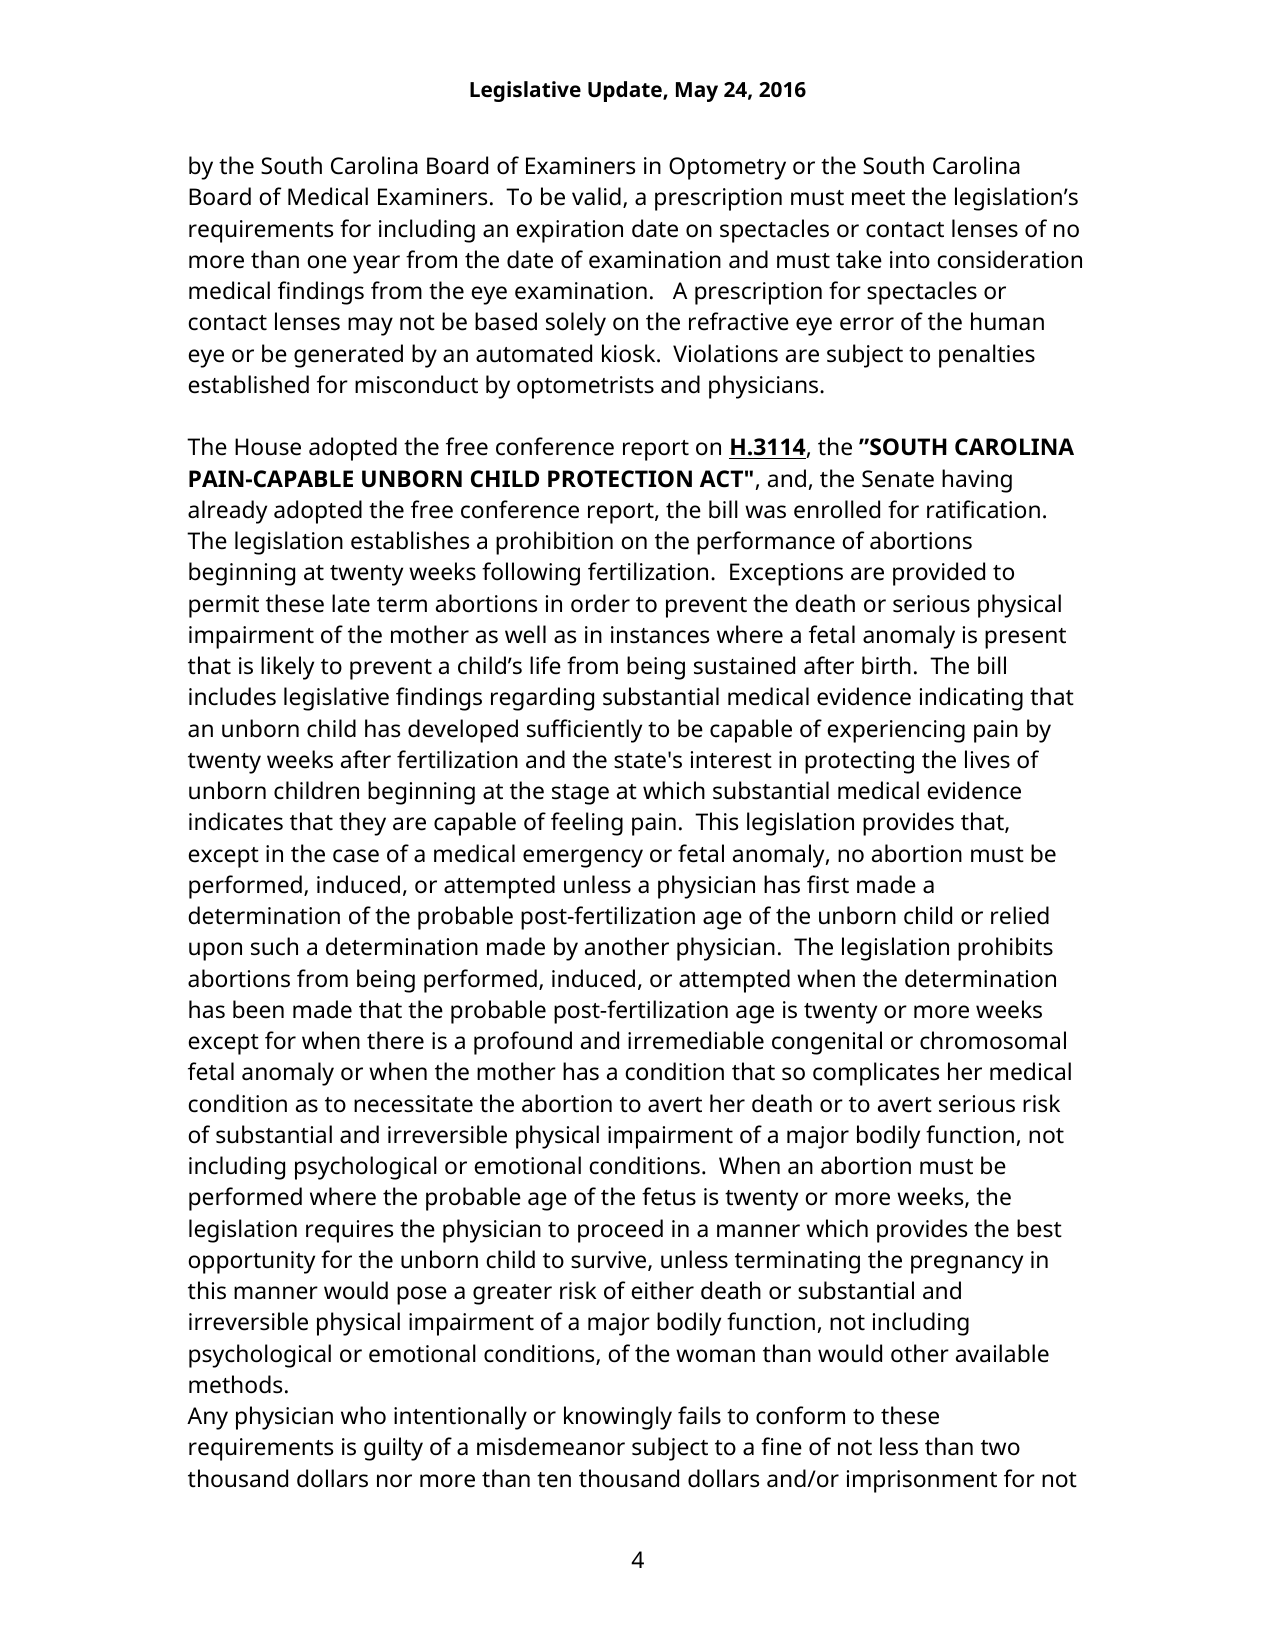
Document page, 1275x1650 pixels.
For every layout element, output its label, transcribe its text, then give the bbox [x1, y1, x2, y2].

text The House adopted the free conference report on H.3114, the ”SOUTH CAROLINA PAIN-CAPABLE UNBORN CHILD PROTECTION ACT", and, the Senate having already adopted the free conference report, the bill was enrolled for ratification. The legislation establishes a prohibition on the performance of abortions beginning at twenty weeks following fertilization. Exceptions are provided to permit these late term abortions in order to prevent the death or serious physical impairment of the mother as well as in instances where a fetal anomaly is present that is likely to prevent a child’s life from being sustained after birth. The bill includes legislative findings regarding substantial medical evidence indicating that an unborn child has developed sufficiently to be capable of experiencing pain by twenty weeks after fertilization and the state's interest in protecting the lives of unborn children beginning at the stage at which substantial medical evidence indicates that they are capable of feeling pain. This legislation provides that, except in the case of a medical emergency or fetal anomaly, no abortion must be performed, induced, or attempted unless a physician has first made a determination of the probable post-fertilization age of the unborn child or relied upon such a determination made by another physician. The legislation prohibits abortions from being performed, induced, or attempted when the determination has been made that the probable post-fertilization age is twenty or more weeks except for when there is a profound and irremediable congenital or chromosomal fetal anomaly or when the mother has a condition that so complicates her medical condition as to necessitate the abortion to avert her death or to avert serious risk of substantial and irreversible physical impairment of a major bodily function, not including psychological or emotional conditions. When an abortion must be performed where the probable age of the fetus is twenty or more weeks, the legislation requires the physician to proceed in a manner which provides the best opportunity for the unborn child to survive, unless terminating the pregnancy in this manner would pose a greater risk of either death or substantial and irreversible physical impairment of a major bodily function, not including psychological or emotional conditions, of the woman than would other available methods. [187, 431, 1087, 1400]
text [187, 1400, 1087, 1494]
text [187, 150, 1087, 400]
